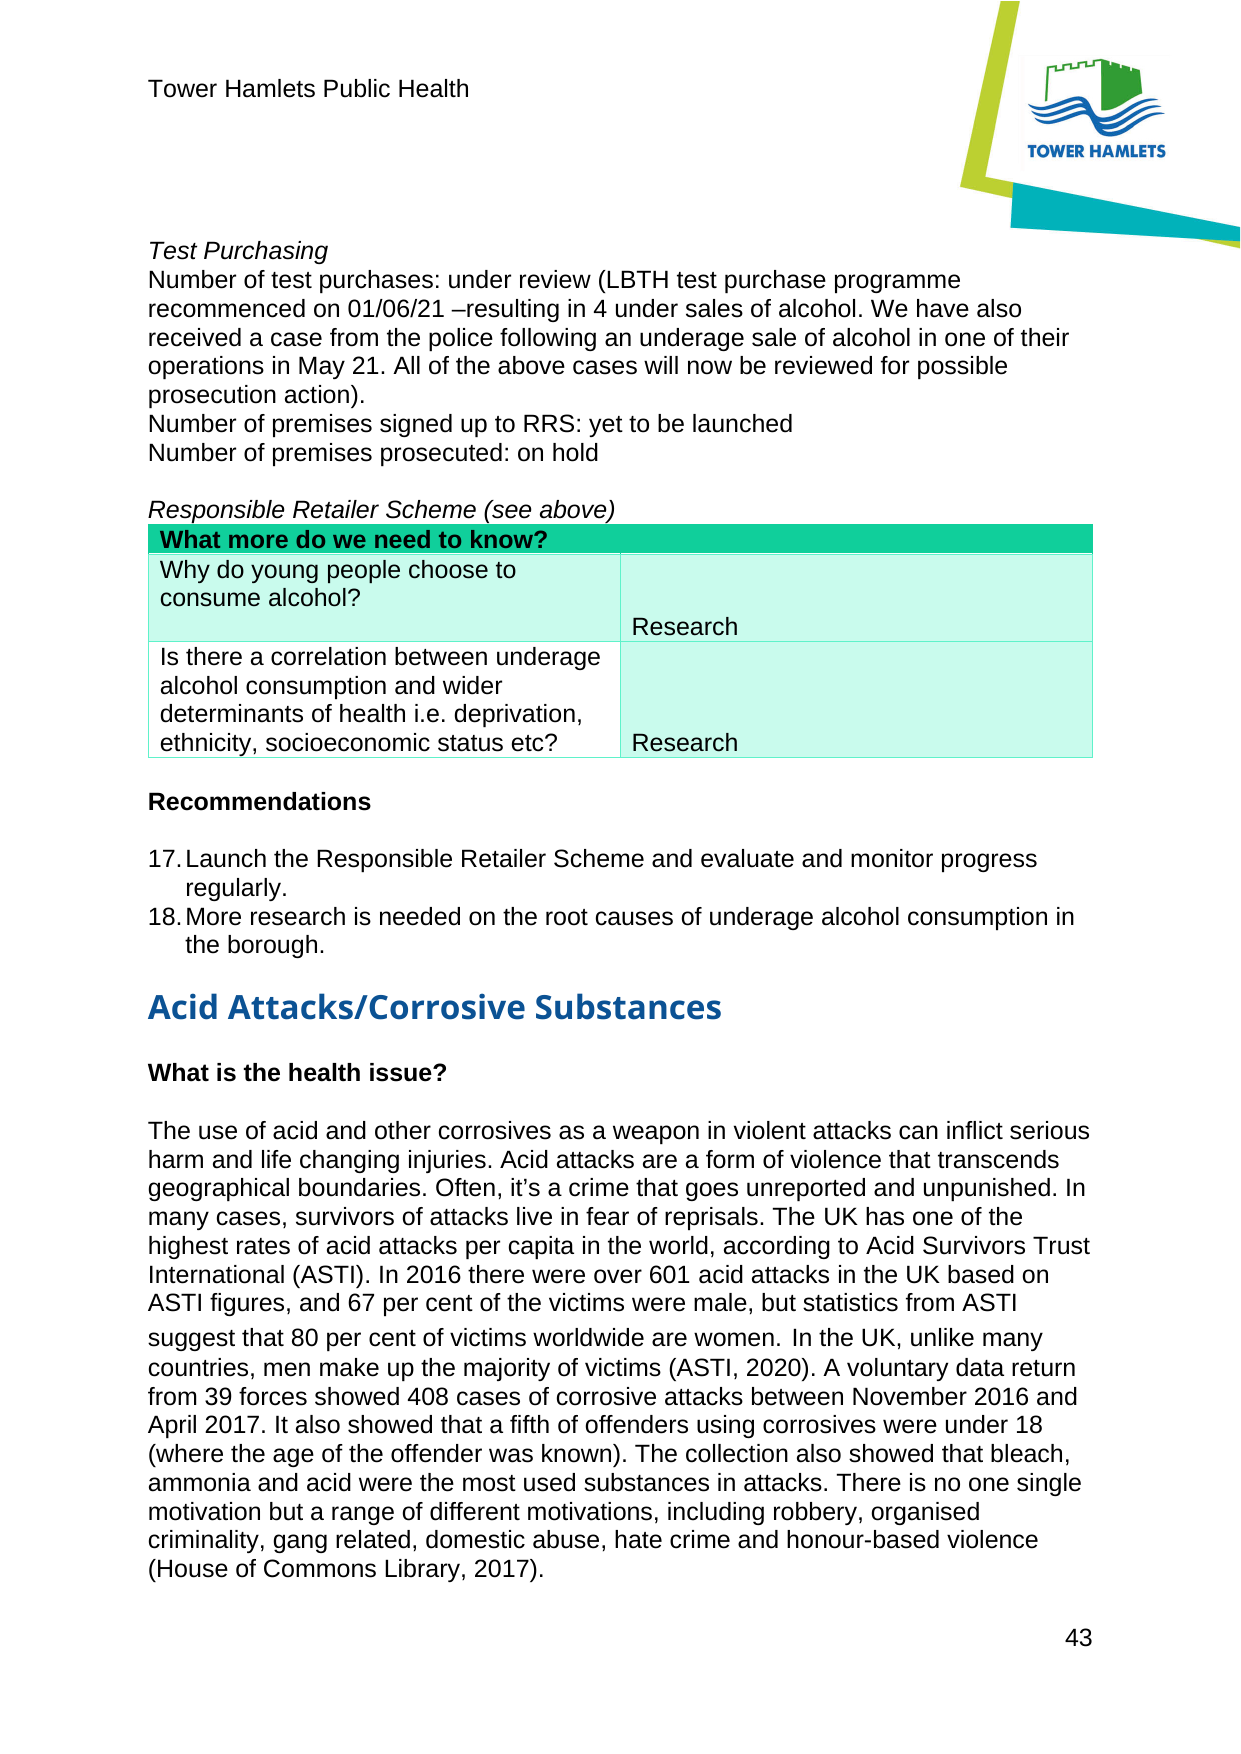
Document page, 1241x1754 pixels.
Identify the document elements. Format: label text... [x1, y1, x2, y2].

text Test Purchasing [148, 236, 1092, 265]
list More research is needed on the root causes of underage alcohol consumption in the borough. [148, 902, 1092, 959]
table_cell Why do young people choose to consume alcohol? [149, 555, 620, 641]
text Responsible Retailer Scheme (see above) [148, 495, 1092, 524]
table_header [621, 525, 1092, 553]
table_cell Is there a correlation between underage alcohol consumption and wider determinants of health i.e. deprivation, ethnicity, socioeconomic status etc? [149, 642, 620, 757]
text Number of test purchases: under review (LBTH test purchase programme recommenced on 01/06/21 –resulting in 4 under sales of alcohol. We have also received a case from the police following an underage sale of alcohol in one of their operations in May 21. All of the above cases will now be reviewed for possible prosecution action). [148, 265, 1092, 409]
table_cell Research [621, 555, 1092, 641]
list Launch the Responsible Retailer Scheme and evaluate and monitor progress regularly. [148, 844, 1092, 902]
text The use of acid and other corrosives as a weapon in violent attacks can inflict serious harm and life changing injuries. Acid attacks are a form of violence that transcends geographical boundaries. Often, it’s a crime that goes unreported and unpunished. In many cases, survivors of attacks live in fear of reprisals. The UK has one of the highest rates of acid attacks per capita in the world, according to Acid Survivors Trust International (ASTI). In 2016 there were over 601 acid attacks in the UK based on ASTI figures, and 67 per cent of the victims were male, but statistics from ASTI suggest that 80 per cent of victims worldwide are women. In the UK, unlike many countries, men make up the majority of victims (ASTI, 2020). A voluntary data return from 39 forces showed 408 cases of corrosive attacks between November 2016 and April 2017. It also showed that a fifth of offenders using corrosives were under 18 (where the age of the offender was known). The collection also showed that bleach, ammonia and acid were the most used substances in attacks. There is no one single motivation but a range of different motivations, including robbery, organised criminality, gang related, domestic abuse, hate crime and honour-based violence (House of Commons Library, 2017). [148, 1116, 1092, 1583]
text Number of premises prosecuted: on hold [148, 437, 1092, 466]
picture [1, 1, 1241, 252]
subtitle Acid Attacks/Corrosive Substances [148, 984, 1092, 1029]
table_header What more do we need to know? [149, 525, 620, 553]
text What is the health issue? [148, 1058, 1092, 1087]
text Recommendations [148, 787, 1092, 815]
table_cell Research [621, 642, 1092, 757]
text Number of premises signed up to RRS: yet to be launched [148, 409, 1092, 437]
